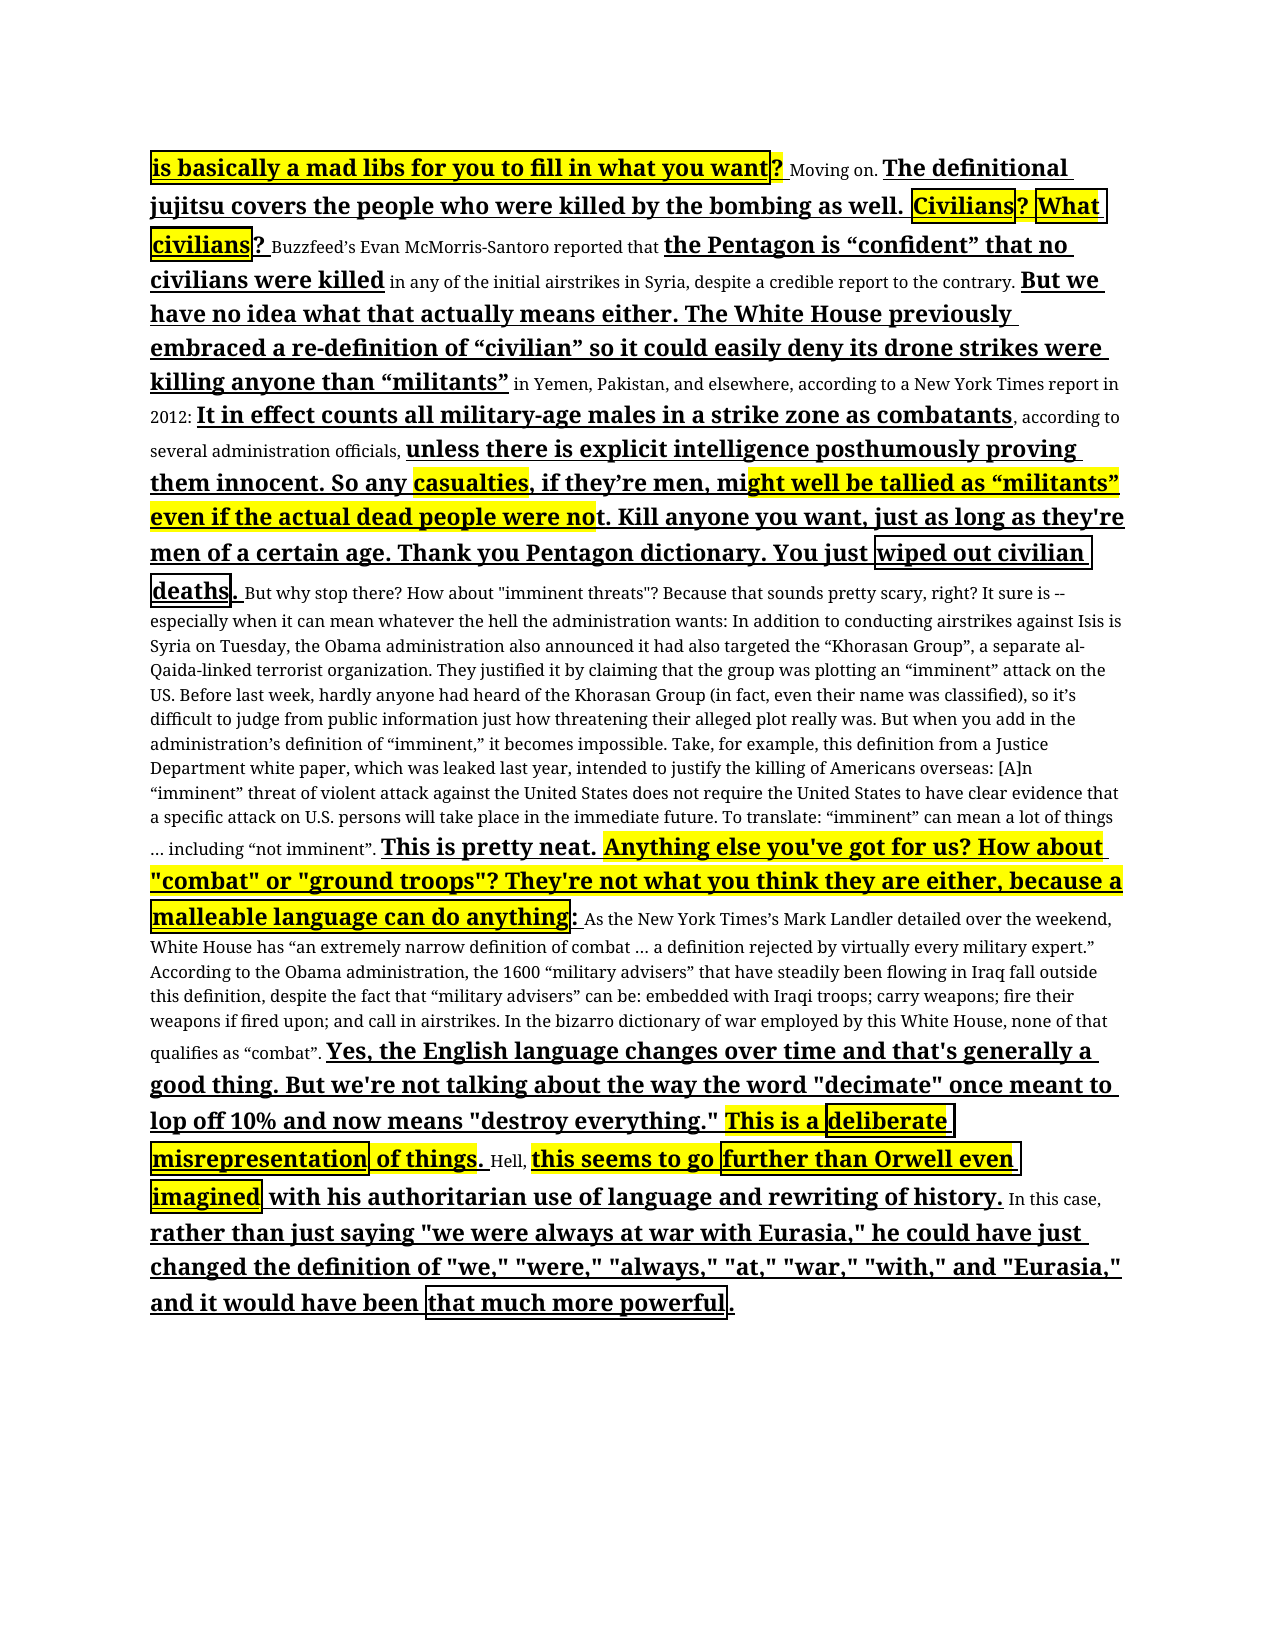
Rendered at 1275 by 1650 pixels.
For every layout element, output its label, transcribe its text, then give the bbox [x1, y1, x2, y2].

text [150, 150, 1125, 527]
